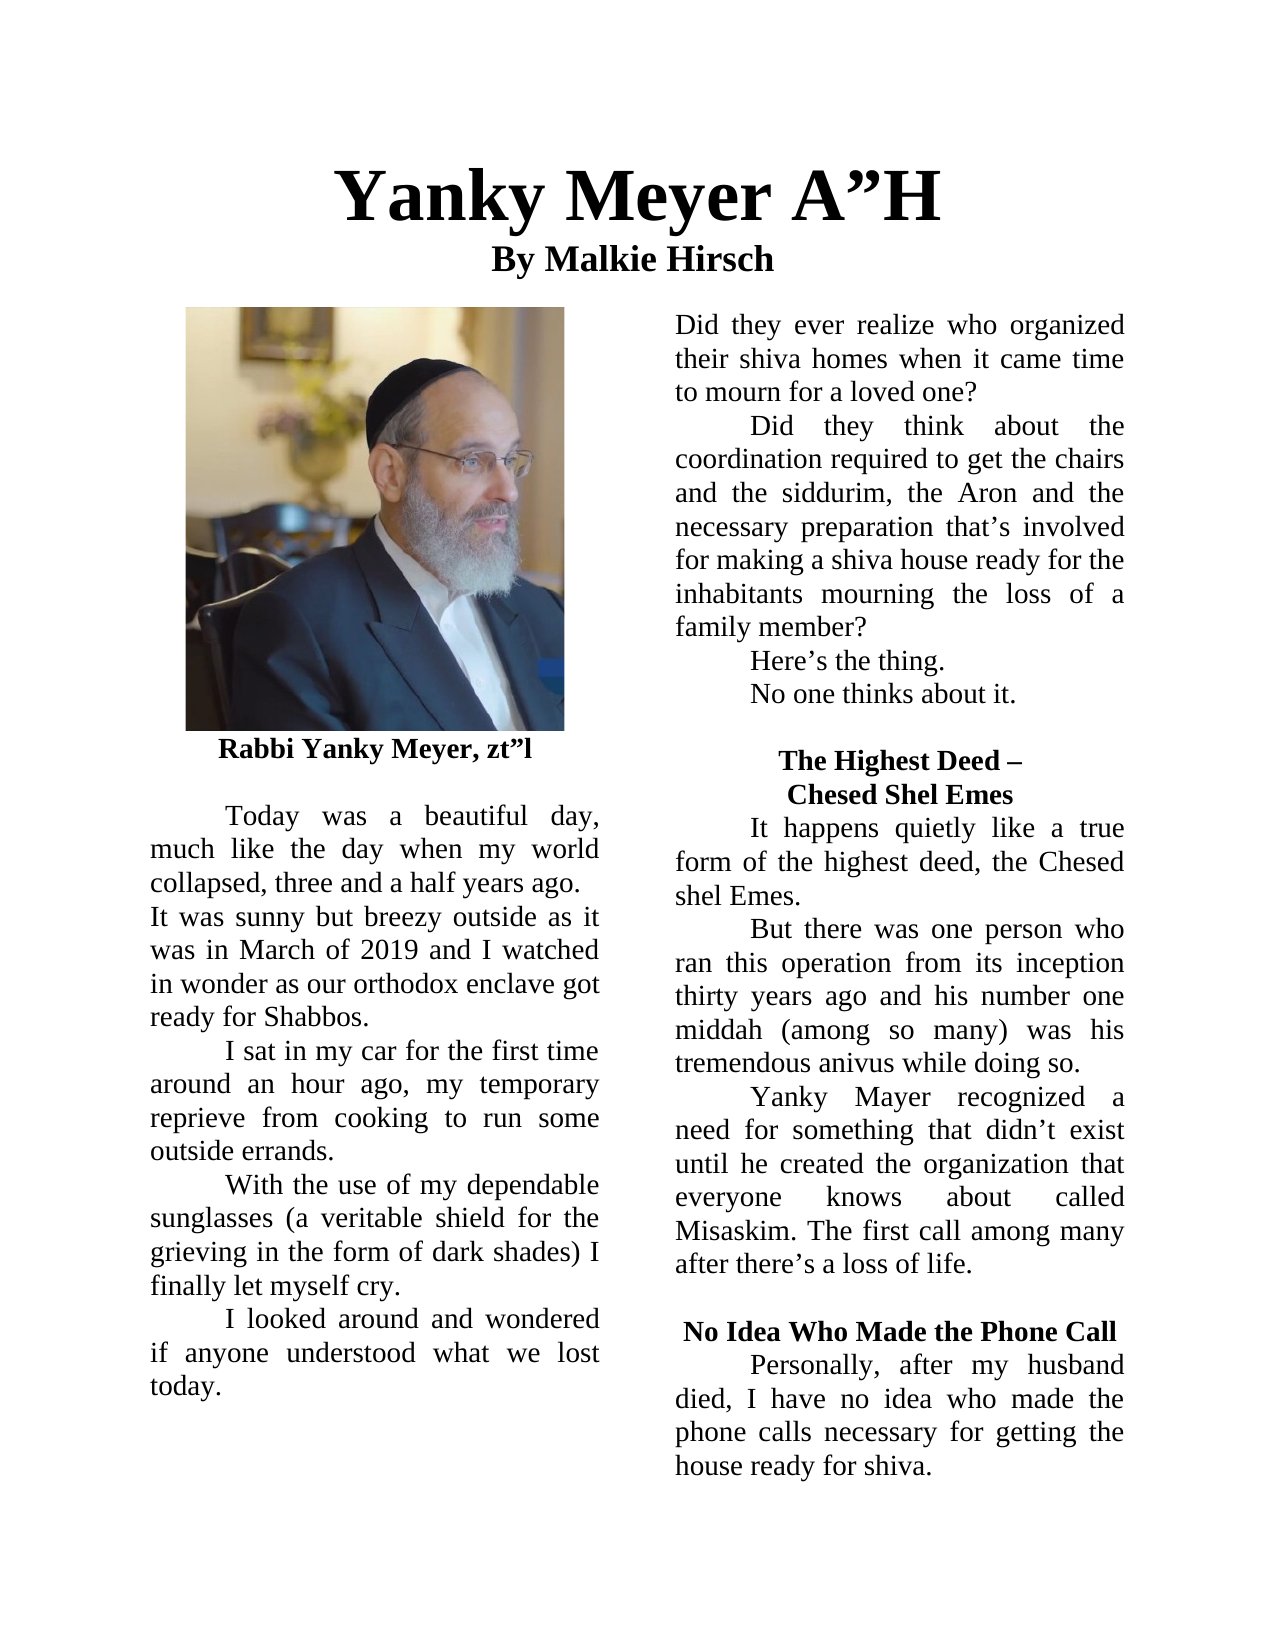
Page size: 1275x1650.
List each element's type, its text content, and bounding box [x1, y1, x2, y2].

text By Malkie Hirsch [150, 236, 1125, 279]
text No one thinks about it. [675, 676, 1125, 710]
text Did they ever realize who organized their shiva homes when it came time to mourn for a loved one? [675, 307, 1125, 408]
text Rabbi Yanky Meyer, zt”l [150, 731, 600, 764]
text Here’s the thing. [675, 643, 1125, 676]
text Did they think about the coordination required to get the chairs and the siddurim, the Aron and the necessary preparation that’s involved for making a shiva house ready for the inhabitants mourning the loss of a family member? [675, 408, 1125, 643]
text I looked around and wondered if anyone understood what we lost today. [150, 1301, 600, 1402]
text Chesed Shel Emes [675, 777, 1125, 811]
text No Idea Who Made the Phone Call [675, 1314, 1125, 1347]
text Yanky Meyer A”H [150, 150, 1125, 236]
text But there was one person who ran this operation from its inception thirty years ago and his number one middah (among so many) was his tremendous anivus while doing so. [675, 911, 1125, 1079]
text Personally, after my husband died, I have no idea who made the phone calls necessary for getting the house ready for shiva. [675, 1347, 1125, 1481]
text Today was a beautiful day, much like the day when my world collapsed, three and a half years ago. [150, 798, 600, 899]
picture [185, 307, 565, 731]
text It happens quietly like a true form of the highest deed, the Chesed shel Emes. [675, 811, 1125, 911]
text I sat in my car for the first time around an hour ago, my temporary reprieve from cooking to run some outside errands. [150, 1033, 600, 1167]
text It was sunny but breezy outside as it was in March of 2019 and I watched in wonder as our orthodox enclave got ready for Shabbos. [150, 899, 600, 1033]
text Yanky Mayer recognized a need for something that didn’t exist until he created the organization that everyone knows about called Misaskim. The first call among many after there’s a loss of life. [675, 1079, 1125, 1280]
text With the use of my dependable sunglasses (a veritable shield for the grieving in the form of dark shades) I finally let myself cry. [150, 1167, 600, 1301]
text The Highest Deed – [675, 743, 1125, 777]
